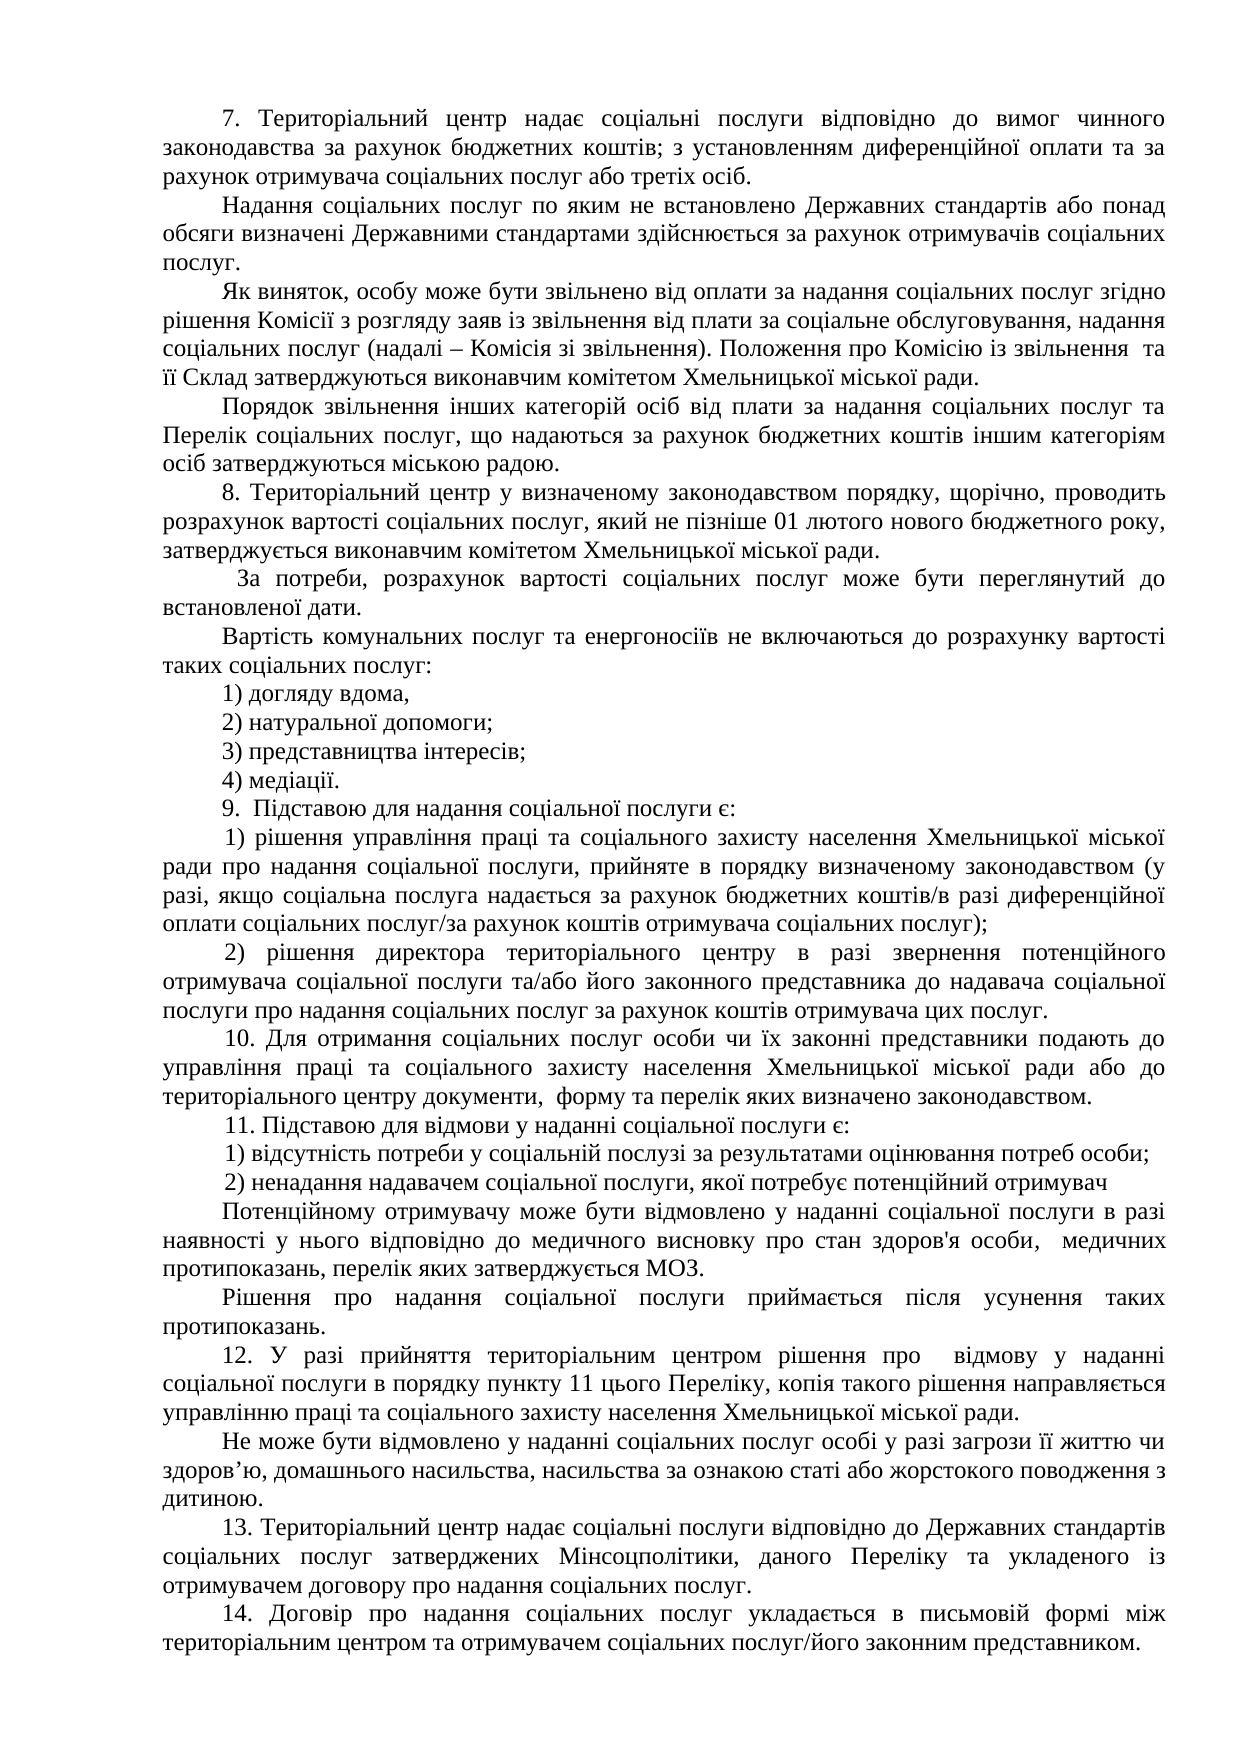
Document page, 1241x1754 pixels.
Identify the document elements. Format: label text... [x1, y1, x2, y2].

text 12. У разі прийняття територіальним центром рішення про відмову у наданні соціальної послуги в порядку пункту 11 цього Переліку, копія такого рішення направляється управлінню праці та соціального захисту населення Хмельницької міської ради. [162, 1340, 1167, 1426]
text 7. Територіальний центр надає соціальні послуги відповідно до вимог чинного законодавства за рахунок бюджетних коштів; з установленням диференційної оплати та за рахунок отримувача соціальних послуг або третіх осіб. [162, 103, 1167, 190]
text Вартість комунальних послуг та енергоносіїв не включаються до розрахунку вартості таких соціальних послуг: [162, 621, 1167, 678]
text 1) догляду вдома, [162, 678, 1167, 707]
text 9. Підставою для надання соціальної послуги є: [162, 793, 1167, 822]
text Як виняток, особу може бути звільнено від оплати за надання соціальних послуг згідно рішення Комісії з розгляду заяв із звільнення від плати за соціальне обслуговування, надання соціальних послуг (надалі – Комісія зі звільнення). Положення про Комісію із звільнення та її Склад затверджуються виконавчим комітетом Хмельницької міської ради. [162, 276, 1167, 391]
text 10. Для отримання соціальних послуг особи чи їх законні представники подають до управління праці та соціального захисту населення Хмельницької міської ради або до територіального центру документи, форму та перелік яких визначено законодавством. [162, 1023, 1167, 1110]
text Потенційному отримувачу може бути відмовлено у наданні соціальної послуги в разі наявності у нього відповідно до медичного висновку про стан здоров'я особи, медичних протипоказань, перелік яких затверджується МОЗ. [162, 1196, 1167, 1282]
text 2) рішення директора територіального центру в разі звернення потенційного отримувача соціальної послуги та/або його законного представника до надавача соціальної послуги про надання соціальних послуг за рахунок коштів отримувача цих послуг. [162, 937, 1167, 1023]
text Надання соціальних послуг по яким не встановлено Державних стандартів або понад обсяги визначені Державними стандартами здійснюється за рахунок отримувачів соціальних послуг. [162, 190, 1167, 276]
text 4) медіації. [162, 765, 1167, 793]
text 2) ненадання надавачем соціальної послуги, якої потребує потенційний отримувач [162, 1167, 1167, 1196]
text 1) відсутність потреби у соціальній послузі за результатами оцінювання потреб особи; [162, 1138, 1167, 1167]
text 2) натуральної допомоги; [162, 707, 1167, 736]
text За потреби, розрахунок вартості соціальних послуг може бути переглянутий до встановленої дати. [162, 563, 1167, 621]
text Порядок звільнення інших категорій осіб від плати за надання соціальних послуг та Перелік соціальних послуг, що надаються за рахунок бюджетних коштів іншим категоріям осіб затверджуються міською радою. [162, 391, 1167, 477]
text Рішення про надання соціальної послуги приймається після усунення таких протипоказань. [162, 1282, 1167, 1340]
text 13. Територіальний центр надає соціальні послуги відповідно до Державних стандартів соціальних послуг затверджених Мінсоцполітики, даного Переліку та укладеного із отримувачем договору про надання соціальних послуг. [162, 1512, 1167, 1598]
text Не може бути відмовлено у наданні соціальних послуг особі у разі загрози її життю чи здоров’ю, домашнього насильства, насильства за ознакою статі або жорстокого поводження з дитиною. [162, 1426, 1167, 1512]
text 1) рішення управління праці та соціального захисту населення Хмельницької міської ради про надання соціальної послуги, прийняте в порядку визначеному законодавством (у разі, якщо соціальна послуга надається за рахунок бюджетних коштів/в разі диференційної оплати соціальних послуг/за рахунок коштів отримувача соціальних послуг); [162, 822, 1167, 937]
text 14. Договір про надання соціальних послуг укладається в письмовій формі між територіальним центром та отримувачем соціальних послуг/його законним представником. [162, 1598, 1167, 1656]
text 11. Підставою для відмови у наданні соціальної послуги є: [162, 1110, 1167, 1138]
text 8. Територіальний центр у визначеному законодавством порядку, щорічно, проводить розрахунок вартості соціальних послуг, який не пізніше 01 лютого нового бюджетного року, затверджується виконавчим комітетом Хмельницької міської ради. [162, 477, 1167, 563]
text 3) представництва інтересів; [162, 736, 1167, 765]
